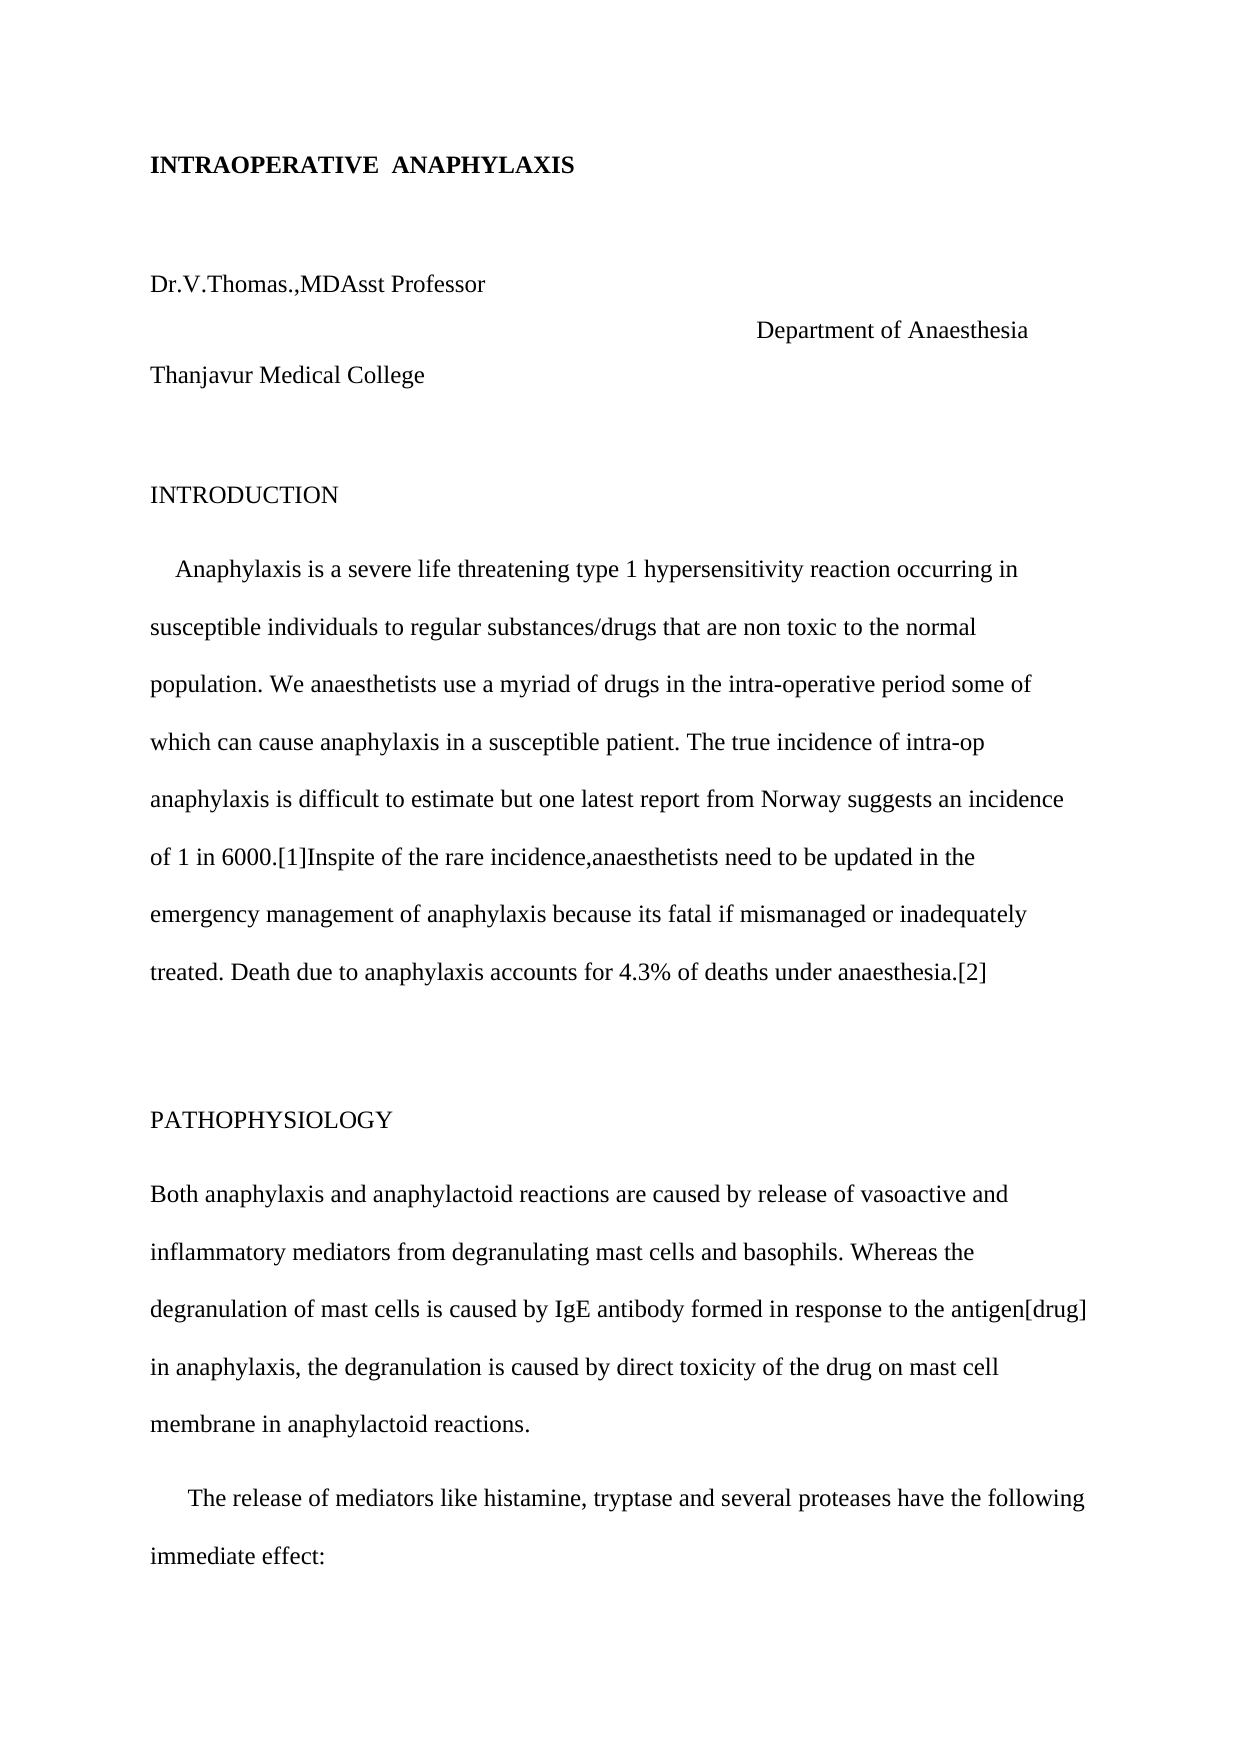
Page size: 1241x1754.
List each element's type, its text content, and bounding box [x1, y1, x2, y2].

text Thanjavur Medical College [150, 360, 1090, 389]
text Anaphylaxis is a severe life threatening type 1 hypersensitivity reaction occurring in susceptible individuals to regular substances/drugs that are non toxic to the normal population. We anaesthetists use a myriad of drugs in the intra-operative period some of which can cause anaphylaxis in a susceptible patient. The true incidence of intra-op anaphylaxis is difficult to estimate but one latest report from Norway suggests an incidence of 1 in 6000.[1]Inspite of the rare incidence,anaesthetists need to be updated in the emergency management of anaphylaxis because its fatal if mismanaged or inadequately treated. Death due to anaphylaxis accounts for 4.3% of deaths under anaesthesia.[2] [150, 554, 1090, 985]
text INTRODUCTION [150, 480, 1090, 509]
text The release of mediators like histamine, tryptase and several proteases have the following immediate effect: [150, 1483, 1090, 1569]
text INTRAOPERATIVE ANAPHYLAXIS [150, 150, 1090, 179]
text Department of Anaesthesia [150, 315, 1090, 344]
text Dr.V.Thomas.,MDAsst Professor [150, 269, 1090, 298]
text PATHOPHYSIOLOGY [150, 1105, 1090, 1134]
text Both anaphylaxis and anaphylactoid reactions are caused by release of vasoactive and inflammatory mediators from degranulating mast cells and basophils. Whereas the degranulation of mast cells is caused by IgE antibody formed in response to the antigen[drug] in anaphylaxis, the degranulation is caused by direct toxicity of the drug on mast cell membrane in anaphylactoid reactions. [150, 1179, 1090, 1438]
